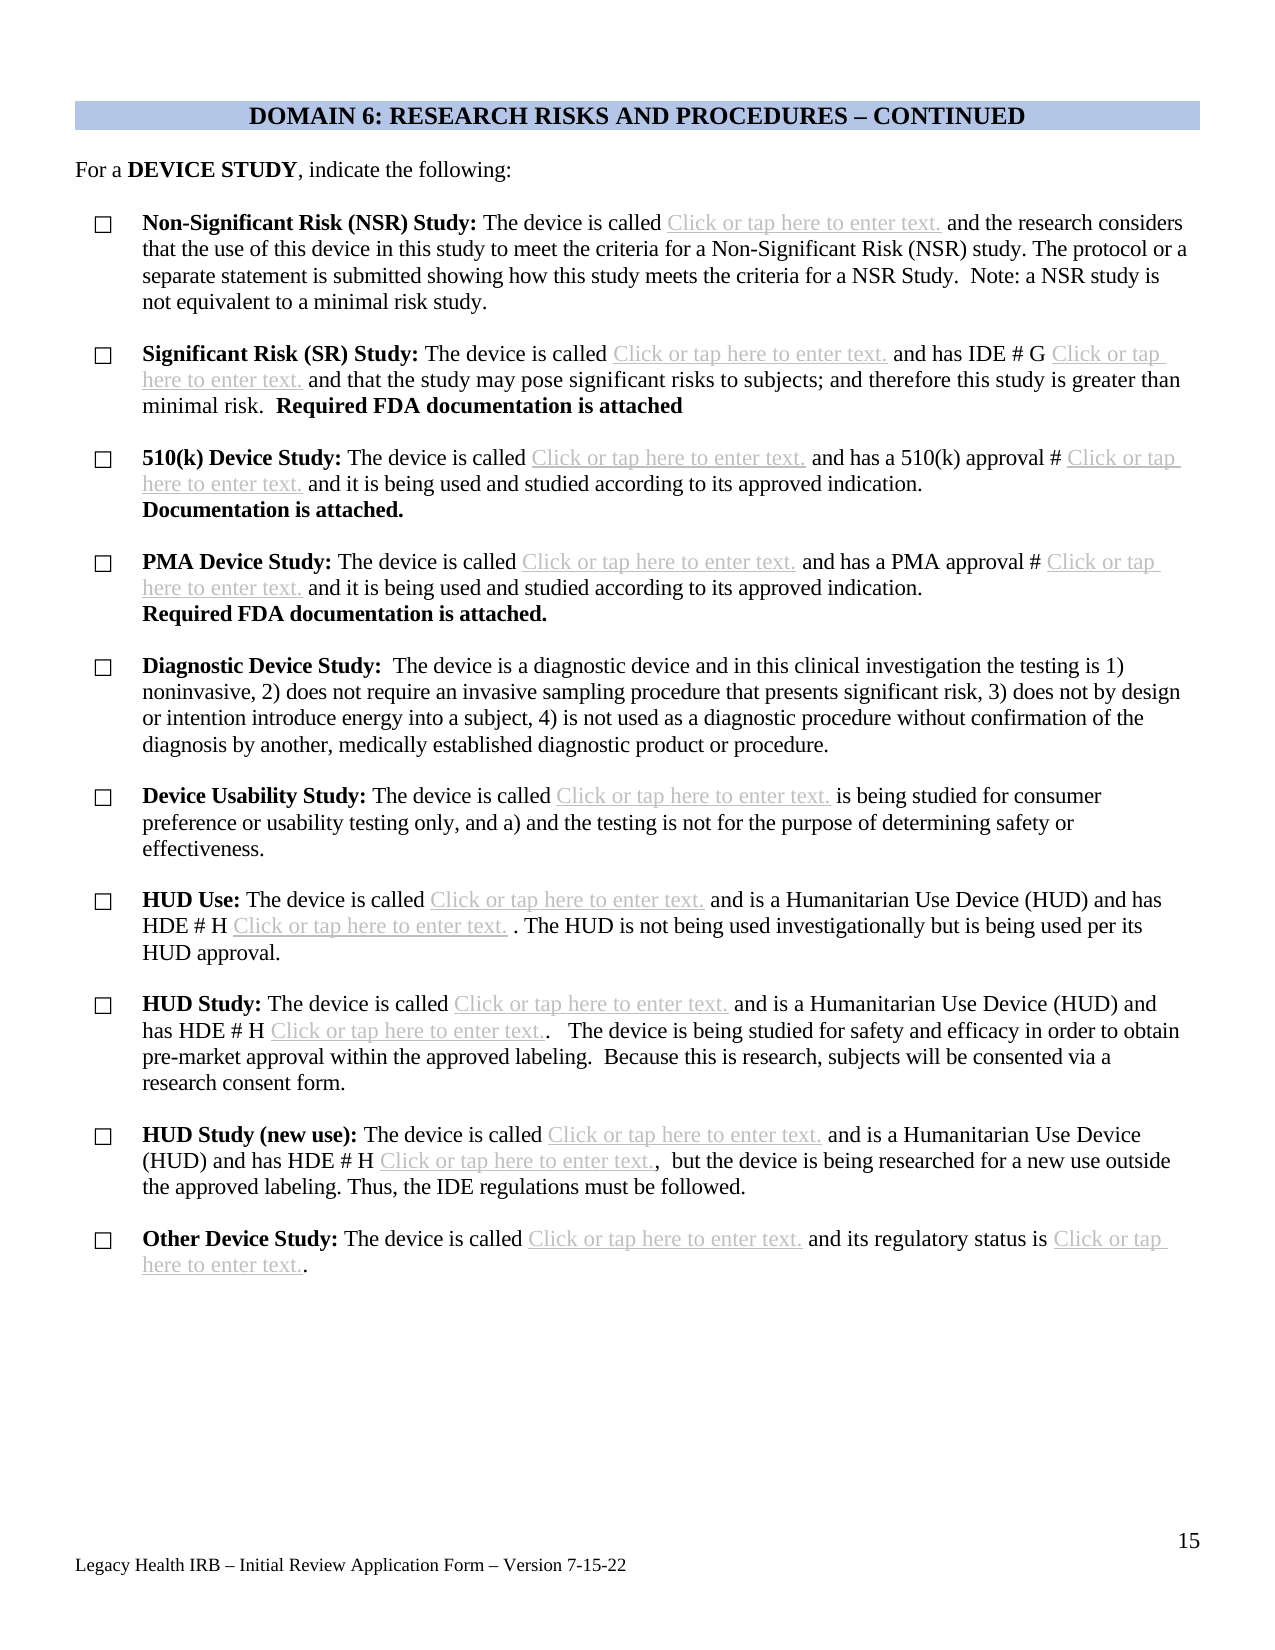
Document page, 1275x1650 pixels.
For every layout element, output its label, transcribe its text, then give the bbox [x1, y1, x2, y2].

table_cell [75, 782, 131, 886]
table_cell HUD Use: The device is called and is a Humanitarian Use Device (HUD) and has HDE # H . The HUD is not being used investigationally but is being used per its HUD approval. [131, 886, 1199, 990]
table_cell [75, 340, 131, 444]
table_cell [75, 652, 131, 782]
table_cell [75, 990, 131, 1121]
table_cell [75, 1121, 131, 1225]
table_cell PMA Device Study: The device is called and has a PMA approval # and it is being used and studied according to its approved indication. Required FDA documentation is attached. [131, 548, 1199, 652]
text DOMAIN 6: RESEARCH RISKS AND PROCEDURES – CONTINUED [75, 101, 1200, 130]
table_header [75, 209, 131, 339]
table_cell HUD Study (new use): The device is called and is a Humanitarian Use Device (HUD) and has HDE # H , but the device is being researched for a new use outside the approved labeling. Thus, the IDE regulations must be followed. [131, 1121, 1199, 1225]
table_cell Diagnostic Device Study: The device is a diagnostic device and in this clinical investigation the testing is 1) noninvasive, 2) does not require an invasive sampling procedure that presents significant risk, 3) does not by design or intention introduce energy into a subject, 4) is not used as a diagnostic procedure without confirmation of the diagnosis by another, medically established diagnostic product or procedure. [131, 652, 1199, 782]
table_cell [75, 444, 131, 548]
table_cell 510(k) Device Study: The device is called and has a 510(k) approval # and it is being used and studied according to its approved indication. Documentation is attached. [131, 444, 1199, 548]
table_header Non-Significant Risk (NSR) Study: The device is called and the research considers that the use of this device in this study to meet the criteria for a Non-Significant Risk (NSR) study. The protocol or a separate statement is submitted showing how this study meets the criteria for a NSR Study. Note: a NSR study is not equivalent to a minimal risk study. [131, 209, 1199, 339]
table_cell Significant Risk (SR) Study: The device is called and has IDE # G and that the study may pose significant risks to subjects; and therefore this study is greater than minimal risk. Required FDA documentation is attached [131, 340, 1199, 444]
table_cell Device Usability Study: The device is called is being studied for consumer preference or usability testing only, and a) and the testing is not for the purpose of determining safety or effectiveness. [131, 782, 1199, 886]
table_cell [75, 886, 131, 990]
table_cell HUD Study: The device is called and is a Humanitarian Use Device (HUD) and has HDE # H . The device is being studied for safety and efficacy in order to obtain pre-market approval within the approved labeling. Because this is research, subjects will be consented via a research consent form. [131, 990, 1199, 1121]
table_cell [75, 548, 131, 652]
table_cell [75, 1225, 131, 1302]
text For a device study, indicate the following: [75, 156, 1200, 183]
table_cell Other Device Study: The device is called and its regulatory status is . [131, 1225, 1199, 1302]
